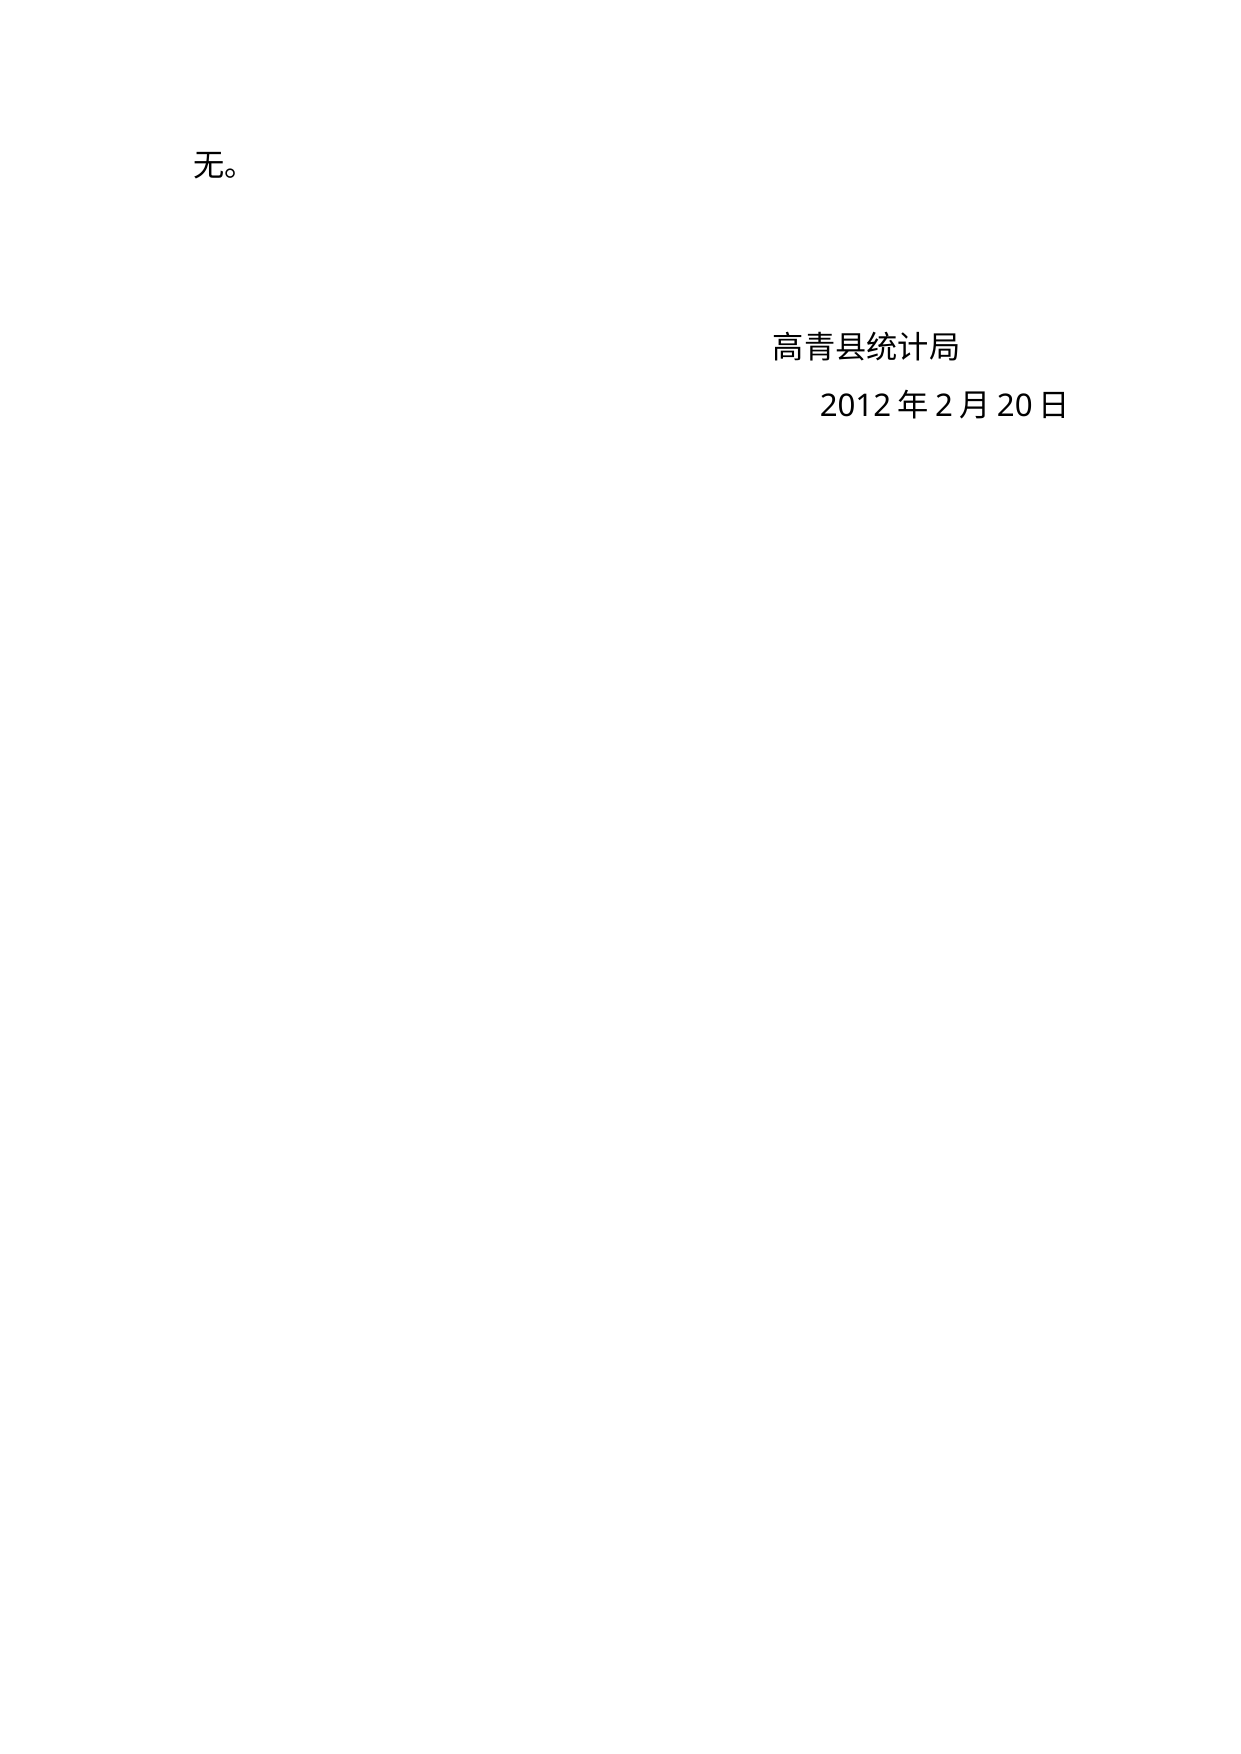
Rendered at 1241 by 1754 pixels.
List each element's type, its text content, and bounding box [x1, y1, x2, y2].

text 2012年2月20日 [148, 370, 1122, 428]
text 无。 [148, 130, 1122, 195]
text 高青县统计局 [148, 311, 1122, 370]
